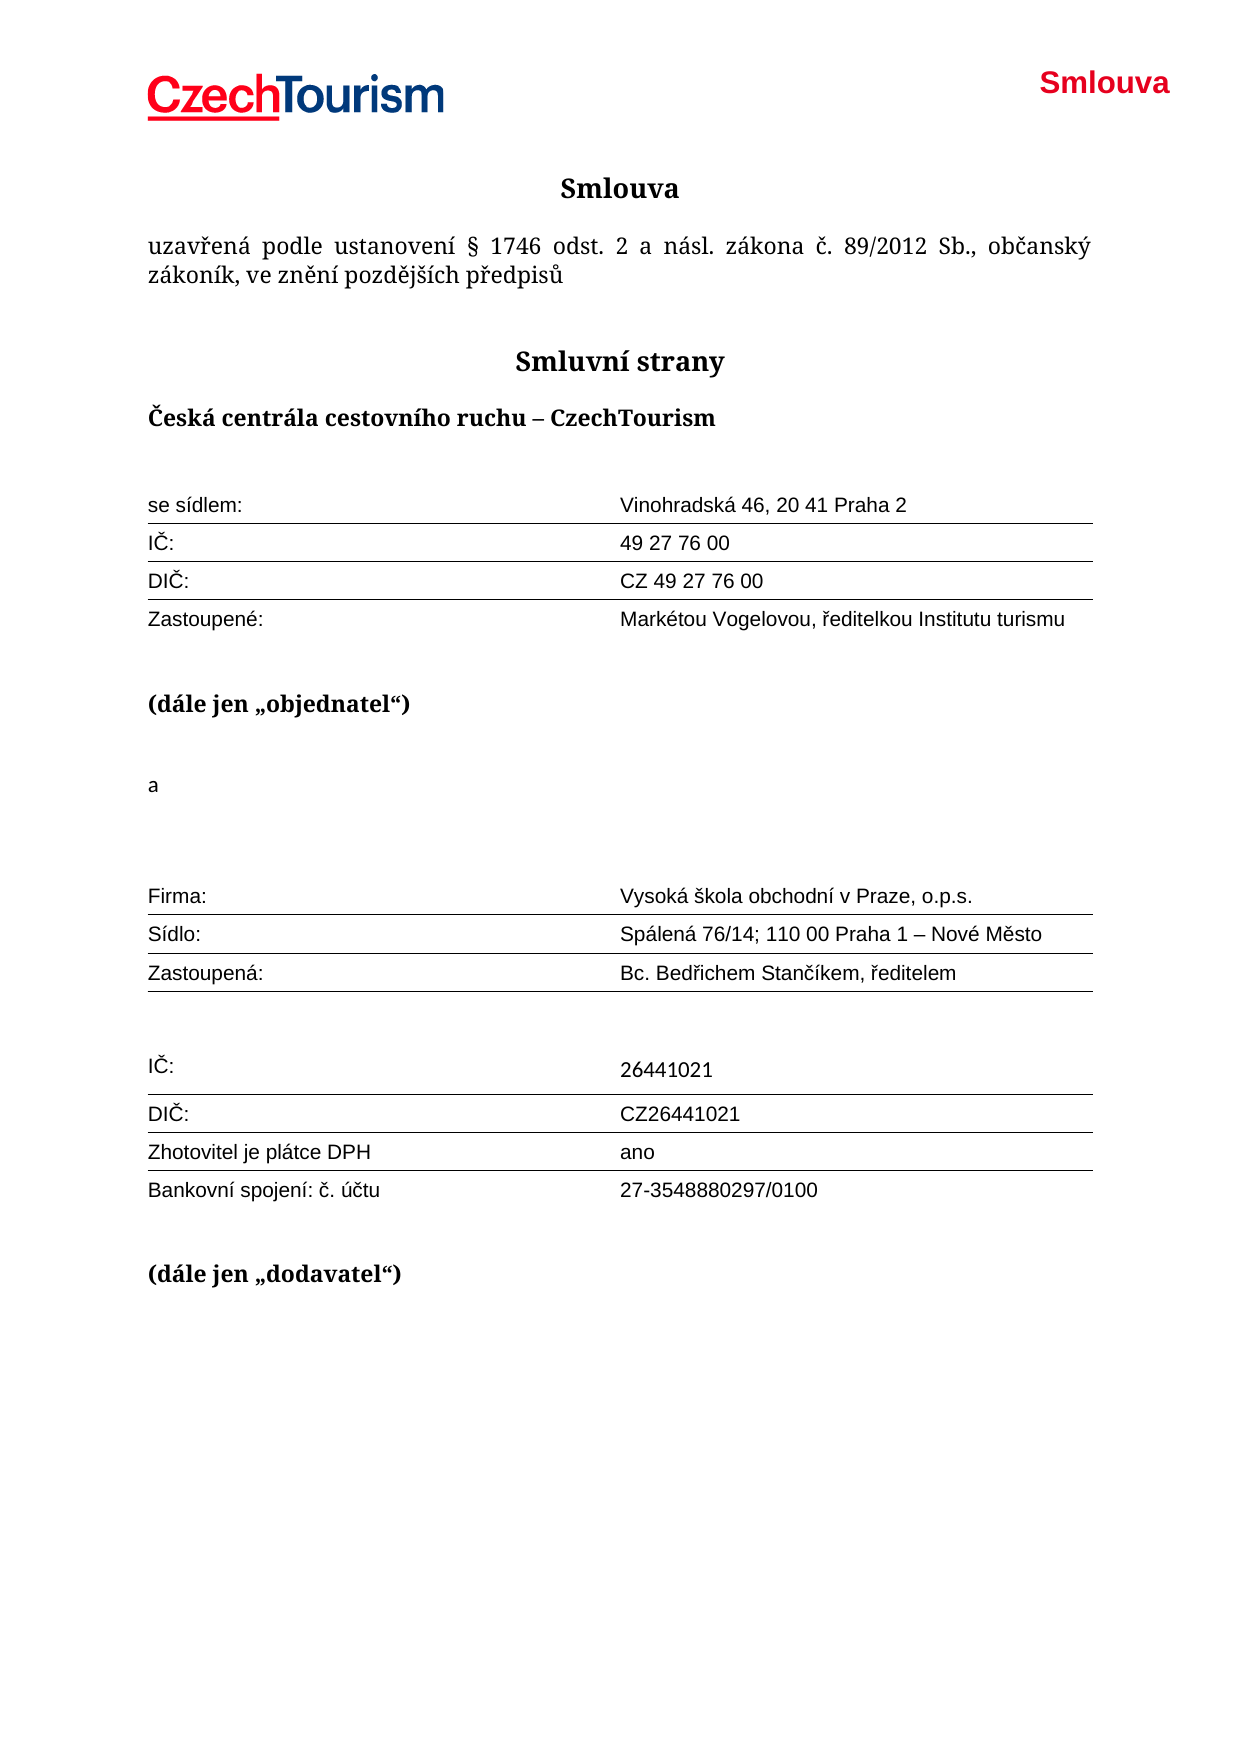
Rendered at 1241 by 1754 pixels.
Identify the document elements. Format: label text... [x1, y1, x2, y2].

text (dále jen „dodavatel“) [148, 1261, 1093, 1288]
subtitle Smlouva [148, 175, 1093, 204]
table_cell Markétou Vogelovou, ředitelkou Institutu turismu [620, 600, 1093, 637]
table_cell 49 27 76 00 [620, 524, 1093, 561]
picture [147, 73, 444, 121]
subtitle uzavřená podle ustanovení § 1746 odst. 2 a násl. zákona č. 89/2012 Sb., občanský zákoník, ve znění pozdějších předpisů [148, 231, 1093, 289]
text a [148, 770, 1093, 798]
table_cell Spálená 76/14; 110 00 Praha 1 – Nové Město [620, 915, 1093, 952]
table_cell 27-3548880297/0100 [620, 1171, 1093, 1208]
text (dále jen „objednatel“) [148, 690, 1093, 717]
table_cell Zastoupená: [148, 954, 620, 991]
table_header se sídlem: [148, 485, 620, 523]
subtitle Smluvní strany [148, 348, 1093, 378]
table_cell CZ26441021 [620, 1095, 1093, 1132]
table_header Vinohradská 46, 20 41 Praha 2 [620, 485, 1093, 523]
table_cell IČ: [148, 524, 620, 561]
table_header Vysoká škola obchodní v Praze, o.p.s. [620, 876, 1093, 914]
table_cell ano [620, 1133, 1093, 1170]
table_cell Zhotovitel je plátce DPH [148, 1133, 620, 1170]
table_cell DIČ: [148, 1095, 620, 1132]
table_header 26441021 [620, 1047, 1093, 1093]
subtitle Česká centrála cestovního ruchu – CzechTourism [148, 405, 1093, 432]
table_header IČ: [148, 1047, 620, 1093]
table_cell Bankovní spojení: č. účtu [148, 1171, 620, 1208]
table_cell DIČ: [148, 562, 620, 599]
table_header Firma: [148, 876, 620, 914]
table_cell Bc. Bedřichem Stančíkem, ředitelem [620, 954, 1093, 991]
table_cell Sídlo: [148, 915, 620, 952]
table_cell Zastoupené: [148, 600, 620, 637]
table_cell CZ 49 27 76 00 [620, 562, 1093, 599]
